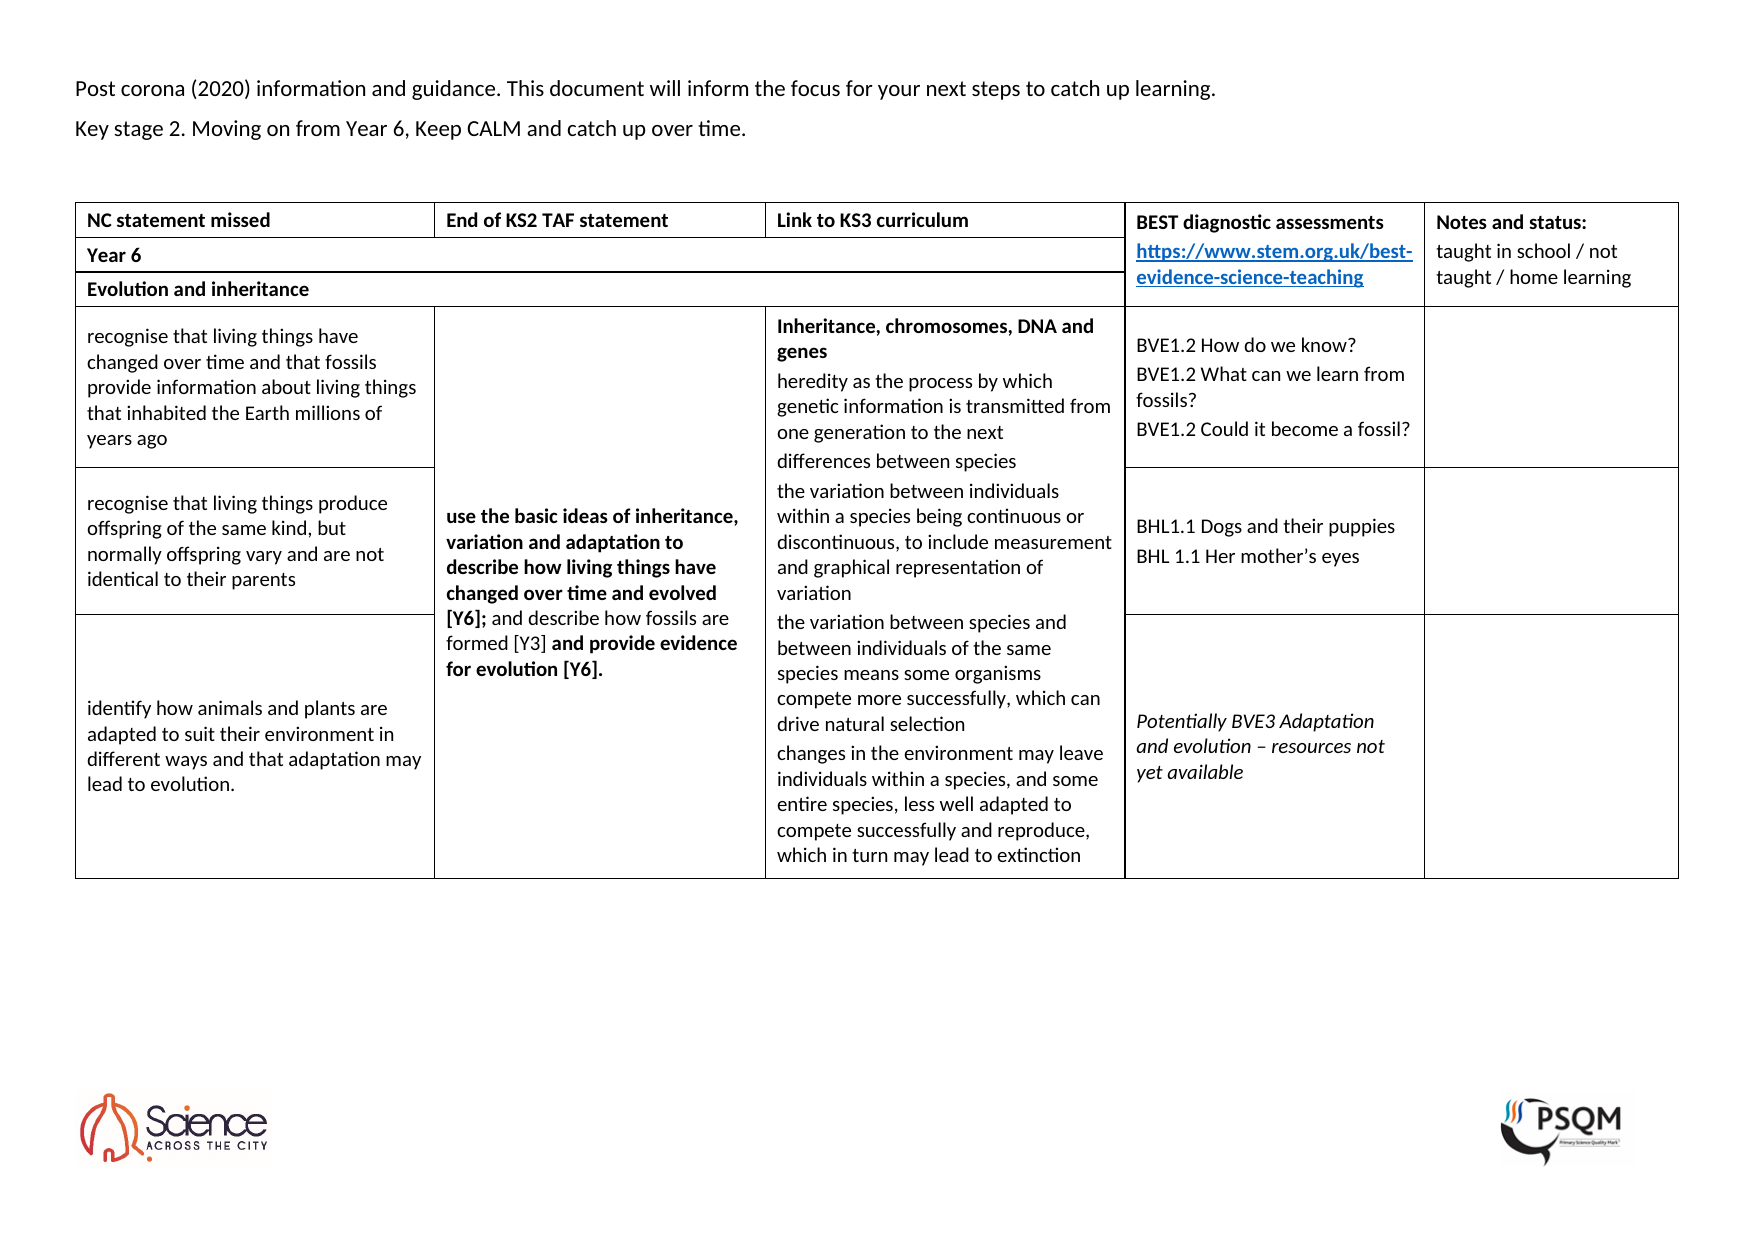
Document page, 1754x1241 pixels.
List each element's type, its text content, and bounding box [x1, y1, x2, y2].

table_header Link to KS3 curriculum [766, 203, 1124, 237]
table_header NC statement missed [76, 203, 434, 237]
table_header Notes and status: taught in school / not taught / home learning [1425, 203, 1678, 306]
table_cell Potentially BVE3 Adaptation and evolution – resources not yet available [1126, 615, 1424, 878]
table_cell Evolution and inheritance [76, 273, 1124, 306]
table_cell identify how animals and plants are adapted to suit their environment in different ways and that adaptation may lead to evolution. [76, 615, 434, 878]
table_cell Year 6 [76, 238, 1124, 271]
table_cell Inheritance, chromosomes, DNA and genes heredity as the process by which genetic information is transmitted from one generation to the next differences between species the variation between individuals within a species being continuous or discontinuous, to include measurement and graphical representation of variation the variation between species and between individuals of the same species means some organisms compete more successfully, which can drive natural selection changes in the environment may leave individuals within a species, and some entire species, less well adapted to compete successfully and reproduce, which in turn may lead to extinction [766, 307, 1124, 878]
table_cell BHL1.1 Dogs and their puppies BHL 1.1 Her mother’s eyes [1126, 468, 1424, 614]
table_header BEST diagnostic assessments https://www.stem.org.uk/best-evidence-science-teaching [1126, 203, 1424, 306]
table_header End of KS2 TAF statement [435, 203, 765, 237]
table_cell use the basic ideas of inheritance, variation and adaptation to describe how living things have changed over time and evolved [Y6]; and describe how fossils are formed [Y3] and provide evidence for evolution [Y6]. [435, 307, 765, 878]
table_cell [1425, 615, 1678, 878]
picture [75, 1089, 272, 1167]
table_cell recognise that living things have changed over time and that fossils provide information about living things that inhabited the Earth millions of years ago [76, 307, 434, 467]
picture [1500, 1091, 1635, 1167]
table_cell [1425, 468, 1678, 614]
table_cell BVE1.2 How do we know? BVE1.2 What can we learn from fossils? BVE1.2 Could it become a fossil? [1126, 307, 1424, 467]
table_cell recognise that living things produce offspring of the same kind, but normally offspring vary and are not identical to their parents [76, 468, 434, 614]
table_cell [1425, 307, 1678, 467]
